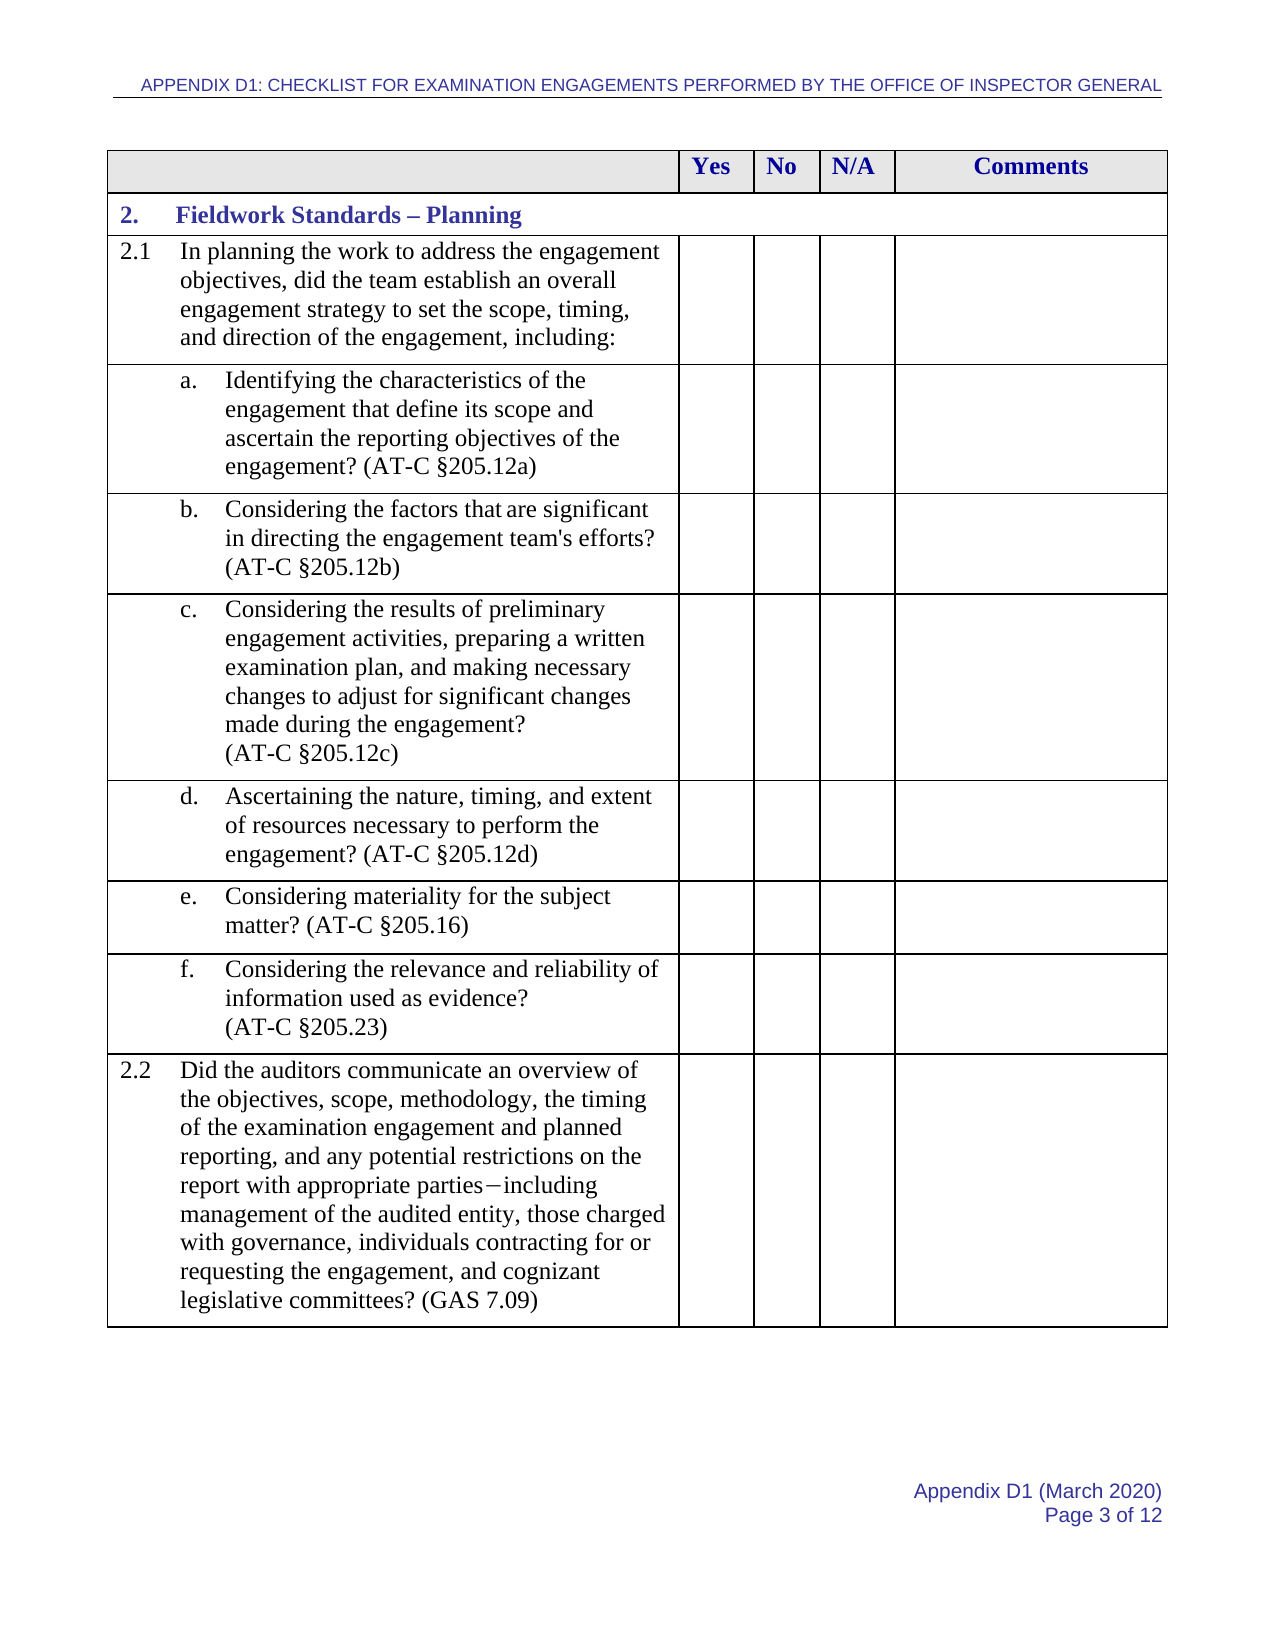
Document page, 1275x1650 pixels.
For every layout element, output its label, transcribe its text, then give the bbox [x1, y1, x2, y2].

table_header Comments [896, 151, 1167, 192]
table_cell [755, 781, 819, 880]
table_cell [896, 365, 1167, 493]
table_cell [755, 1055, 819, 1326]
table_cell Ascertaining the nature, timing, and extent of resources necessary to perform the engagement? (AT-C §205.12d) [108, 781, 678, 880]
table_cell [896, 236, 1167, 364]
table_cell 2. Fieldwork Standards – Planning [108, 194, 1167, 235]
table_cell [680, 494, 753, 593]
table_header Yes [680, 151, 753, 192]
table_cell In planning the work to address the engagement objectives, did the team establish an overall engagement strategy to set the scope, timing, and direction of the engagement, including: [108, 236, 678, 364]
table_cell [821, 955, 894, 1053]
table_cell [821, 595, 894, 779]
table_cell [896, 882, 1167, 953]
table_cell [680, 1055, 753, 1326]
table_header No [755, 151, 819, 192]
table_header [108, 151, 678, 192]
table_cell [755, 494, 819, 593]
table_cell [896, 1055, 1167, 1326]
table_cell [755, 882, 819, 953]
table_cell [896, 595, 1167, 779]
table_cell [821, 1055, 894, 1326]
table_cell [680, 236, 753, 364]
table_cell [821, 236, 894, 364]
table_cell Did the auditors communicate an overview of the objectives, scope, methodology, the timing of the examination engagement and planned reporting, and any potential restrictions on the report with appropriate partiesincluding management of the audited entity, those charged with governance, individuals contracting for or requesting the engagement, and cognizant legislative committees? (GAS 7.09) [108, 1055, 678, 1326]
table_cell [680, 955, 753, 1053]
table_cell [755, 365, 819, 493]
table_cell [821, 494, 894, 593]
table_cell [896, 781, 1167, 880]
table_cell [680, 365, 753, 493]
table_cell [680, 882, 753, 953]
table_cell Considering materiality for the subject matter? (AT-C §205.16) [108, 882, 678, 953]
table_cell Considering the relevance and reliability of information used as evidence? (AT-C §205.23) [108, 955, 678, 1053]
table_cell [755, 595, 819, 779]
table_cell [896, 955, 1167, 1053]
table_cell [821, 781, 894, 880]
table_cell [896, 494, 1167, 593]
table_cell [821, 365, 894, 493]
table_header N/A [821, 151, 894, 192]
table_cell Considering the factors that are significant in directing the engagement team's efforts? (AT-C §205.12b) [108, 494, 678, 593]
table_cell [680, 595, 753, 779]
table_cell [755, 955, 819, 1053]
table_cell [755, 236, 819, 364]
table_cell Considering the results of preliminary engagement activities, preparing a written examination plan, and making necessary changes to adjust for significant changes made during the engagement? (AT-C §205.12c) [108, 595, 678, 779]
table_cell [680, 781, 753, 880]
table_cell [821, 882, 894, 953]
table_cell Identifying the characteristics of the engagement that define its scope and ascertain the reporting objectives of the engagement? (AT-C §205.12a) [108, 365, 678, 493]
